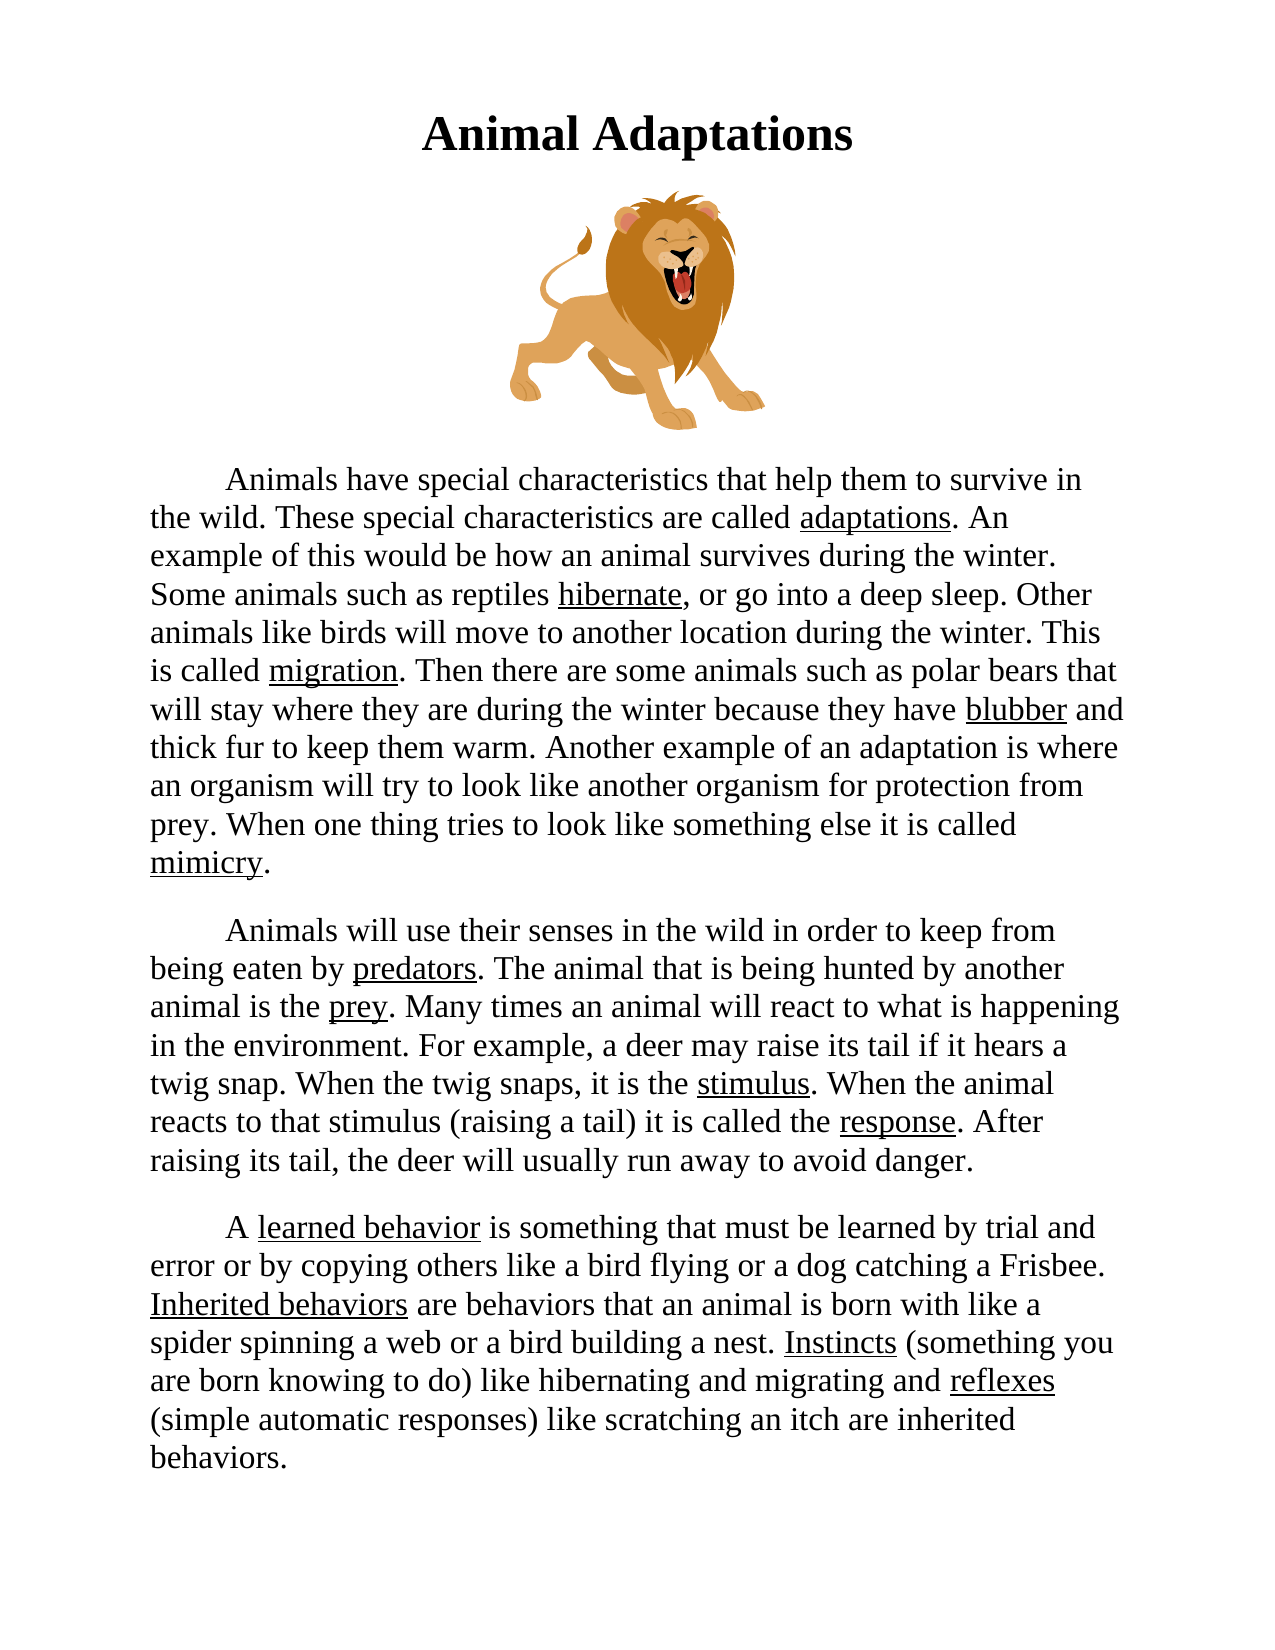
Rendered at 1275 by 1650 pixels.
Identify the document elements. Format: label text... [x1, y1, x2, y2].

text A learned behavior is something that must be learned by trial and error or by copying others like a bird flying or a dog catching a Frisbee. Inherited behaviors are behaviors that an animal is born with like a spider spinning a web or a bird building a nest. Instincts (something you are born knowing to do) like hibernating and migrating and reflexes (simple automatic responses) like scratching an itch are inherited behaviors. [150, 1207, 1125, 1476]
text Animals have special characteristics that help them to survive in the wild. These special characteristics are called adaptations. An example of this would be how an animal survives during the winter. Some animals such as reptiles hibernate, or go into a deep sleep. Other animals like birds will move to another location during the winter. This is called migration. Then there are some animals such as polar bears that will stay where they are during the winter because they have blubber and thick fur to keep them warm. Another example of an adaptation is where an organism will try to look like another organism for protection from prey. When one thing tries to look like something else it is called mimicry. [150, 459, 1125, 881]
text Animals will use their senses in the wild in order to keep from being eaten by predators. The animal that is being hunted by another animal is the prey. Many times an animal will react to what is happening in the environment. For example, a deer may raise its tail if it hears a twig snap. When the twig snaps, it is the stimulus. When the animal reacts to that stimulus (raising a tail) it is called the response. After raising its tail, the deer will usually run away to avoid danger. [150, 910, 1125, 1178]
